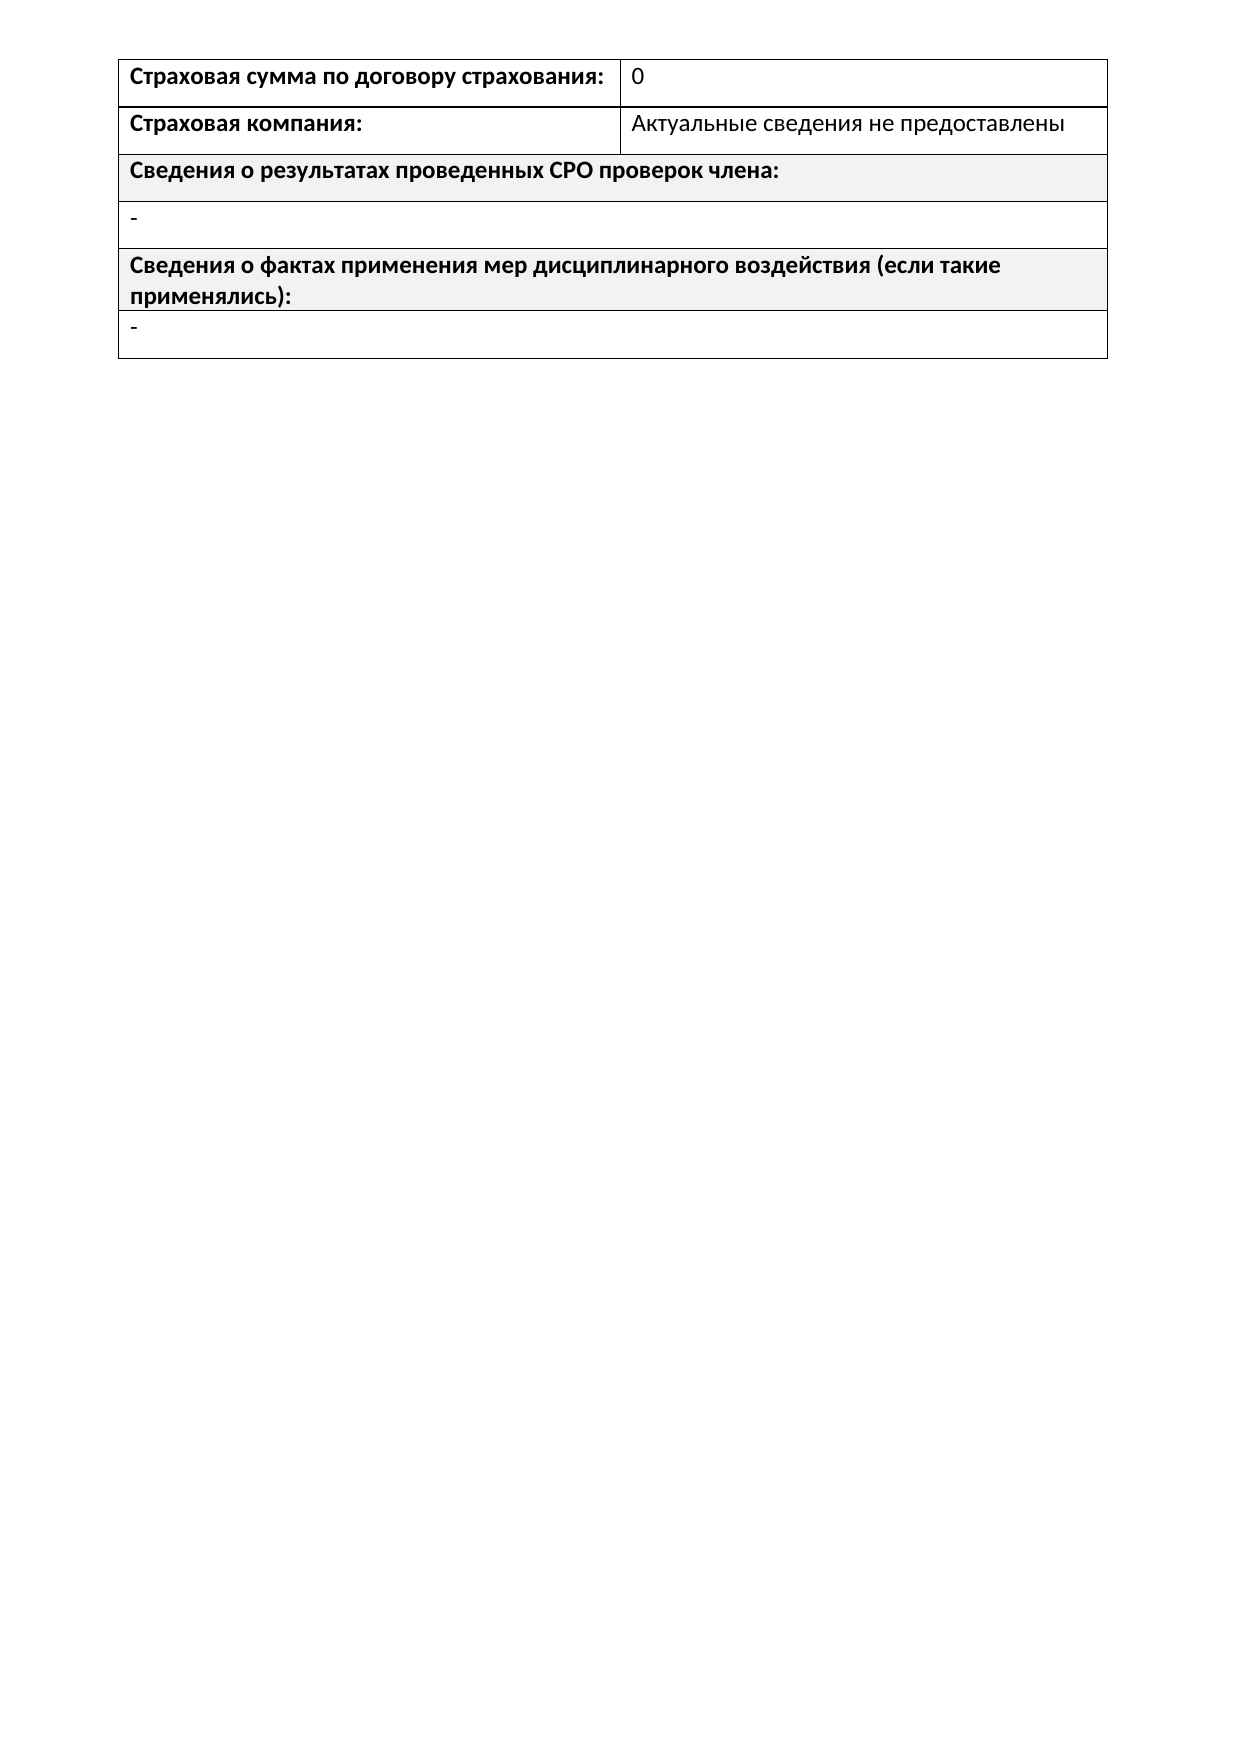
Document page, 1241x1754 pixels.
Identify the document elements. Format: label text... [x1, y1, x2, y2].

table_cell - [119, 202, 1107, 248]
table_cell - [119, 311, 1107, 358]
table_cell Актуальные сведения не предоставлены [621, 108, 1107, 154]
table_cell 0 [621, 60, 1107, 106]
table_cell Сведения о результатах проведенных СРО проверок члена: [119, 155, 1107, 201]
table_cell Страховая компания: [119, 108, 620, 154]
table_cell Сведения о фактах применения мер дисциплинарного воздействия (если такие применялись): [119, 249, 1107, 310]
table_cell Страховая сумма по договору страхования: [119, 60, 620, 106]
